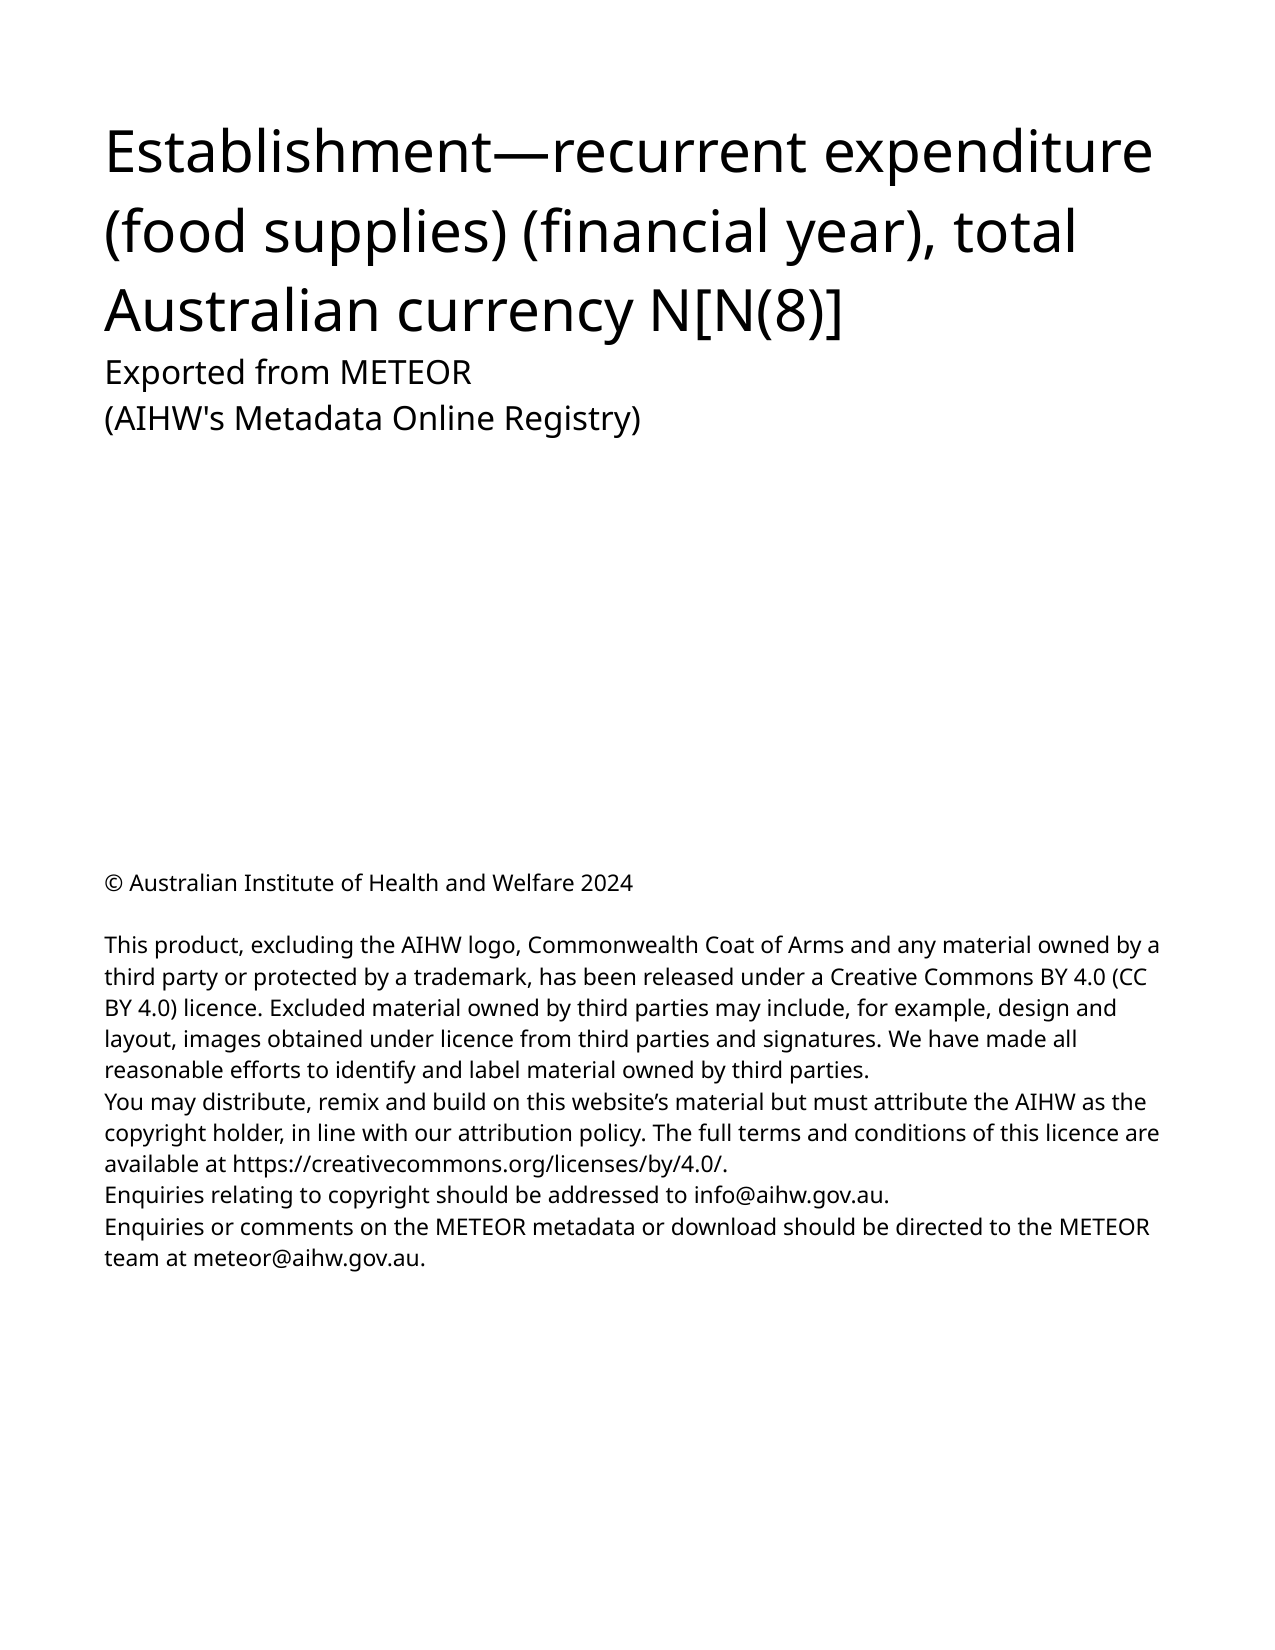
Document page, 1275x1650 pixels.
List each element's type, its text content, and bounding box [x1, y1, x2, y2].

text Enquiries relating to copyright should be addressed to info@aihw.gov.au. [104, 1179, 1171, 1211]
subtitle (AIHW's Metadata Online Registry) [104, 394, 1171, 440]
text This product, excluding the AIHW logo, Commonwealth Coat of Arms and any material owned by a third party or protected by a trademark, has been released under a Creative Commons BY 4.0 (CC BY 4.0) licence. Excluded material owned by third parties may include, for example, design and layout, images obtained under licence from third parties and signatures. We have made all reasonable efforts to identify and label material owned by third parties. [104, 929, 1171, 1086]
text Enquiries or comments on the METEOR metadata or download should be directed to the METEOR team at meteor@aihw.gov.au. [104, 1211, 1171, 1273]
title Establishment—recurrent expenditure (food supplies) (financial year), total Australian currency N[N(8)] [104, 110, 1171, 349]
text © Australian Institute of Health and Welfare 2024 [104, 867, 1171, 898]
subtitle Exported from METEOR [104, 349, 1171, 394]
text You may distribute, remix and build on this website’s material but must attribute the AIHW as the copyright holder, in line with our attribution policy. The full terms and conditions of this licence are available at https://creativecommons.org/licenses/by/4.0/. [104, 1086, 1171, 1179]
